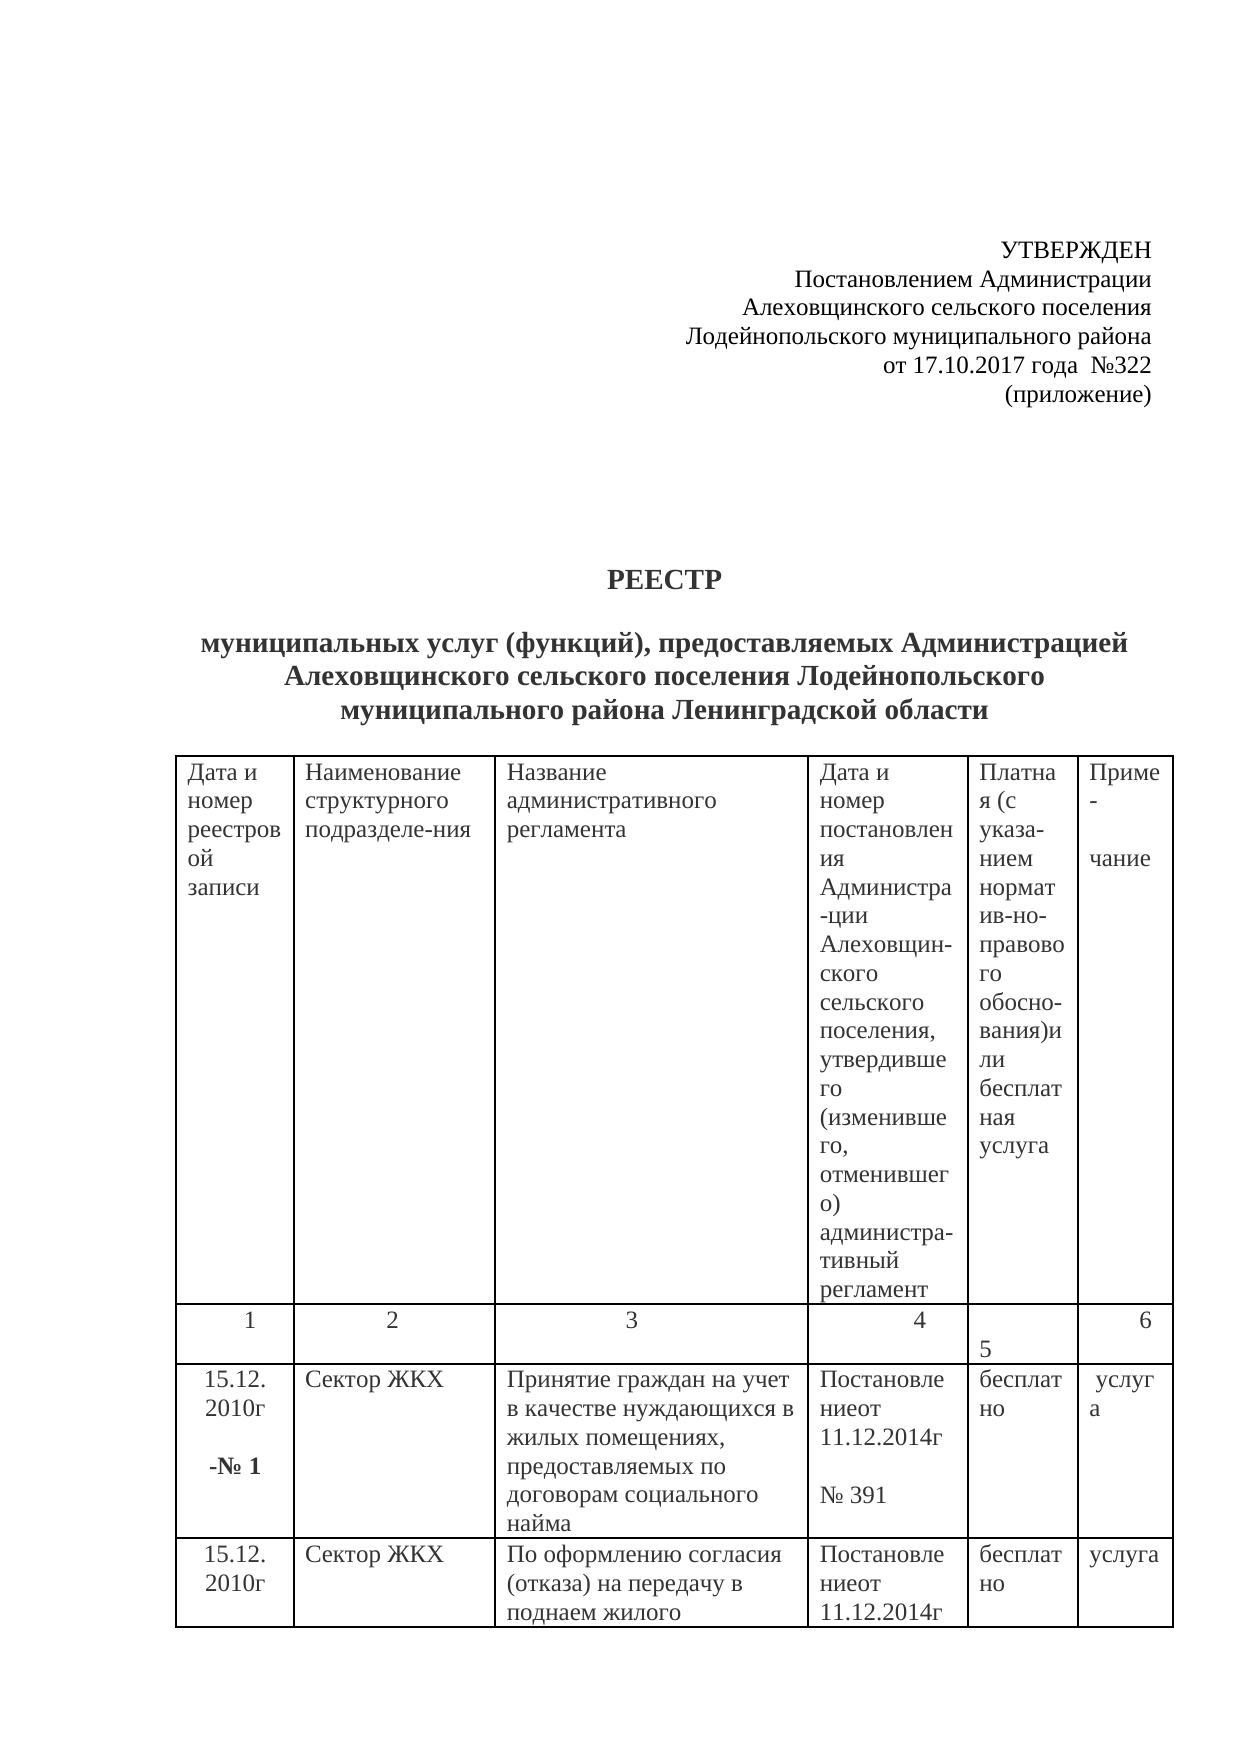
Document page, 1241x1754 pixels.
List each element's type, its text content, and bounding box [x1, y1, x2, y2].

table_cell 6 [1079, 1305, 1172, 1362]
text РЕЕСТР [177, 562, 1152, 596]
table_cell 4 [809, 1305, 967, 1362]
table_header Дата и номер постановления Администра-ции Алеховщин-ского сельского поселения, утвердившего (изменившего, отменившего) администра-тивный регламент [809, 757, 967, 1303]
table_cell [809, 1539, 967, 1626]
table_cell бесплатно [969, 1539, 1077, 1626]
text УТВЕРЖДЕН [177, 235, 1152, 264]
table_cell 5 [969, 1305, 1077, 1362]
table_cell Постановлениеот 11.12.2014г № 391 [809, 1365, 967, 1537]
table_cell услуга [1079, 1539, 1172, 1626]
text от 17.10.2017 года №322 [177, 350, 1152, 379]
text Алеховщинского сельского поселения [177, 292, 1152, 321]
table_cell 15.12. 2010г -№ 1 [177, 1365, 293, 1537]
table_cell 3 [496, 1305, 807, 1362]
table_header Название административного регламента [496, 757, 807, 1303]
table_header Платная (с указа-нием норматив-но-правового обосно-вания)или бесплатная услуга [969, 757, 1077, 1303]
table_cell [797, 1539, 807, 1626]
table_cell 1 [177, 1305, 293, 1362]
text муниципальных услуг (функций), предоставляемых Администрацией Алеховщинского сельского поселения Лодейнопольского муниципального района Ленинградской области [177, 625, 1152, 725]
text Постановлением Администрации [177, 264, 1152, 292]
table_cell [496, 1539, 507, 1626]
text (приложение) [177, 379, 1152, 407]
table_cell 2 [295, 1305, 494, 1362]
table_header Приме- чание [1079, 757, 1172, 1303]
table_cell услуга [1079, 1365, 1172, 1537]
table_cell Сектор ЖКХ [295, 1539, 494, 1626]
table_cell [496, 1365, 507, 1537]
table_cell 15.12. 2010г -№ 2 [177, 1539, 293, 1626]
table_cell бесплатно [969, 1365, 1077, 1537]
table_header Наименование структурного подразделе-ния [295, 757, 494, 1303]
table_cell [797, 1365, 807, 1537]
table_header Дата и номер реестровой записи [177, 757, 293, 1303]
table_cell Сектор ЖКХ [295, 1365, 494, 1537]
text Лодейнопольского муниципального района [177, 321, 1152, 350]
